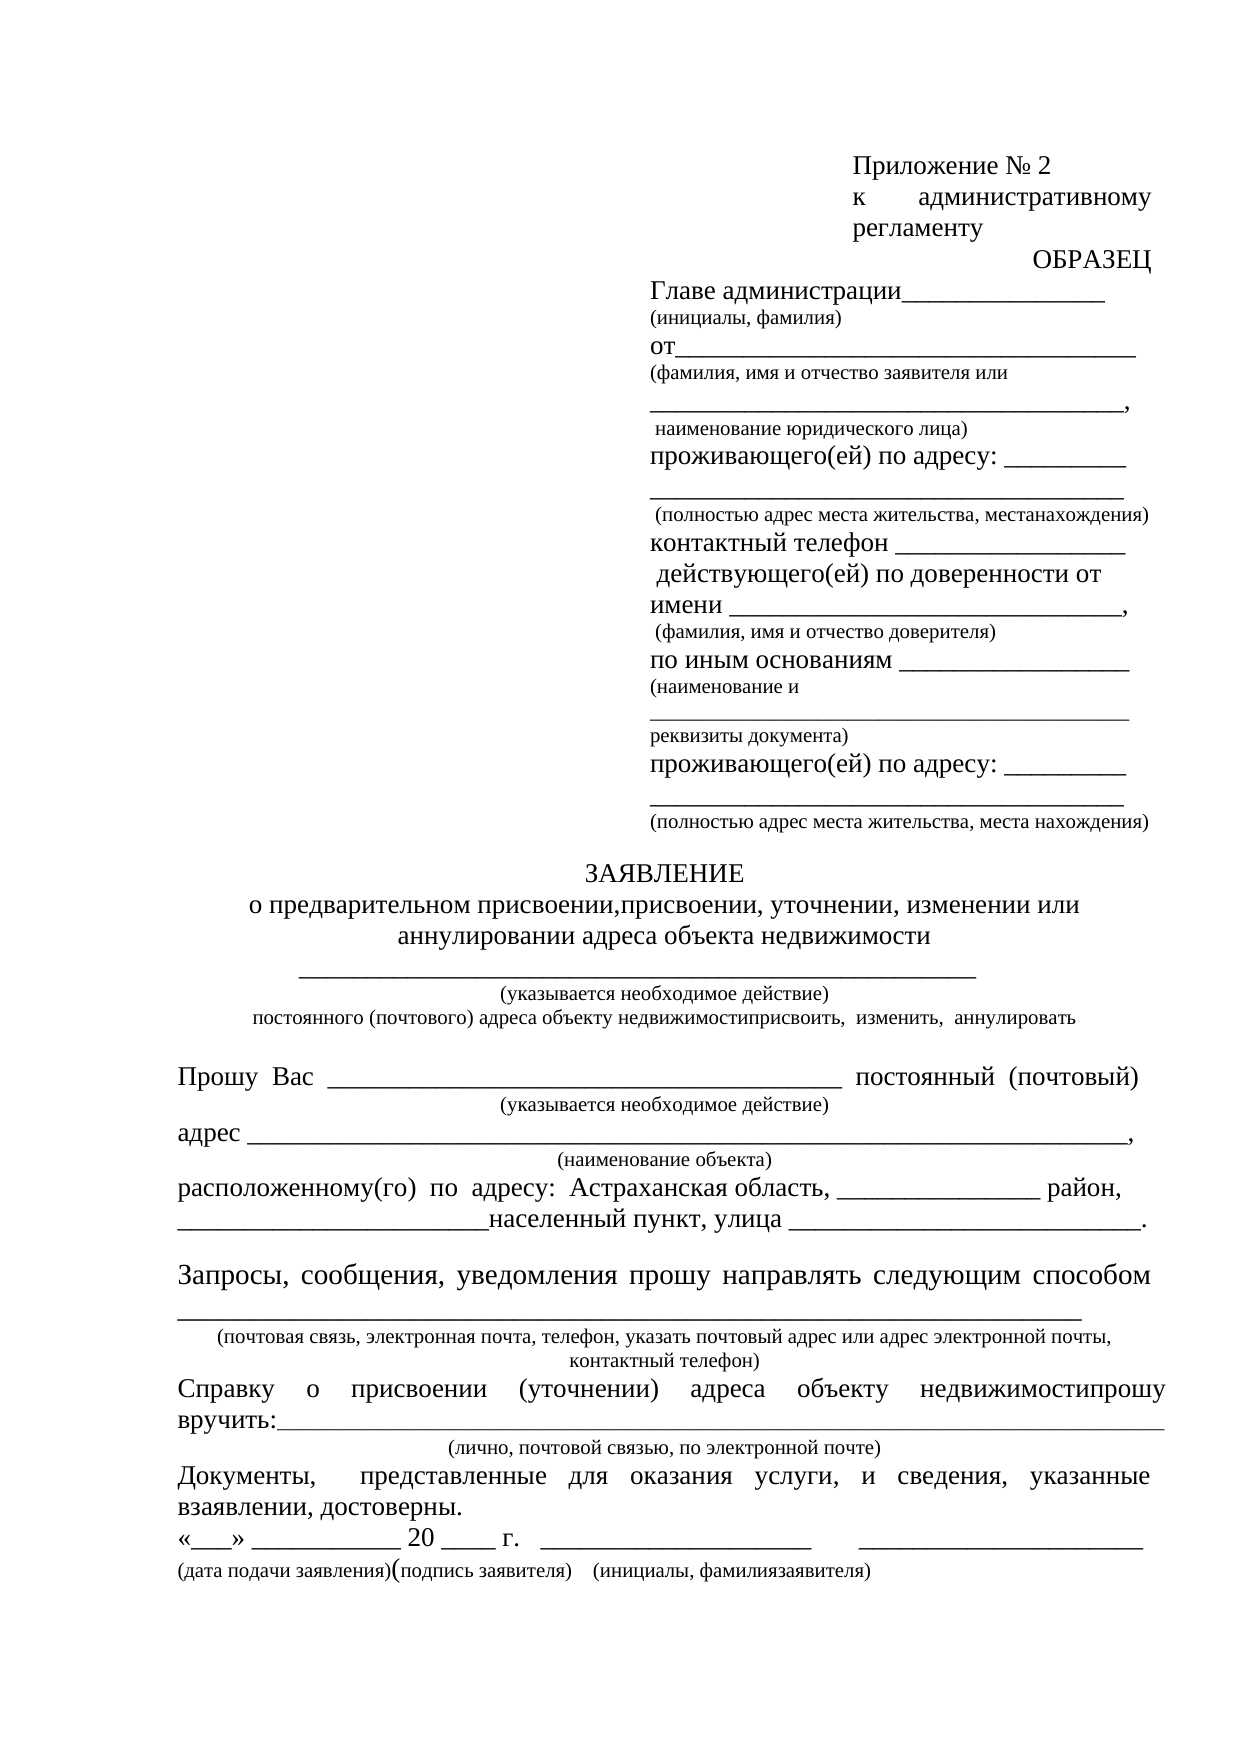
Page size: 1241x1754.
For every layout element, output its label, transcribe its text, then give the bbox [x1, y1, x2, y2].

text (фамилия, имя и отчество доверителя) [650, 619, 1152, 643]
text контактный телефон _________________ [650, 526, 1152, 557]
text Приложение № 2 [852, 149, 1152, 180]
text (наименование и [650, 674, 1152, 698]
text ___________________________________, [650, 384, 1152, 415]
text Главе администрации_______________ [650, 274, 1152, 305]
text __________________________________________________ [177, 950, 1152, 981]
text (фамилия, имя и отчество заявителя или [650, 360, 1152, 384]
text Прошу Вас ______________________________________ постоянный (почтовый) [177, 1061, 1152, 1092]
text (полностью адрес места жительства, места нахождения) [650, 809, 1152, 833]
text (инициалы, фамилия) [650, 305, 1152, 329]
text (указывается необходимое действие) [177, 981, 1152, 1005]
text ______________________________________________ [650, 698, 1152, 723]
text к административному регламенту [852, 180, 1152, 243]
text (почтовая связь, электронная почта, телефон, указать почтовый адрес или адрес электронной почты, контактный телефон) [177, 1324, 1152, 1372]
text проживающего(ей) по адресу: _________ [650, 747, 1152, 778]
text реквизиты документа) [650, 723, 1152, 747]
text от__________________________________ [650, 329, 1152, 360]
text «___» ___________ 20 ____ г. ____________________ _____________________ [177, 1521, 1152, 1552]
text (указывается необходимое действие) [177, 1092, 1152, 1116]
text проживающего(ей) по адресу: _________ [650, 439, 1152, 471]
text Документы, представленные для оказания услуги, и сведения, указанные взаявлении, достоверны. [177, 1459, 1152, 1521]
text ОБРАЗЕЦ [177, 243, 1152, 274]
text адрес _________________________________________________________________, [177, 1116, 1152, 1147]
text Запросы, сообщения, уведомления прошу направлять следующим способом ______________________________________________________________ [177, 1257, 1152, 1324]
text о предварительном присвоении,присвоении, уточнении, изменении или аннулировании адреса объекта недвижимости [177, 888, 1152, 950]
text расположенному(го) по адресу: Астраханская область, _______________ район, _______________________населенный пункт, улица __________________________. [177, 1171, 1152, 1233]
text наименование юридического лица) [650, 415, 1152, 439]
text ЗАЯВЛЕНИЕ [177, 857, 1152, 888]
text (лично, почтовой связью, по электронной почте) [177, 1435, 1152, 1459]
text Справку о присвоении (уточнении) адреса объекту недвижимостипрошу вручить:_______________________________________________________________________ [177, 1372, 1167, 1435]
text (наименование объекта) [177, 1147, 1152, 1171]
text действующего(ей) по доверенности от имени _____________________________, [650, 557, 1152, 619]
text по иным основаниям _________________ [650, 643, 1152, 674]
text ___________________________________ [650, 471, 1152, 502]
text (дата подачи заявления)(подпись заявителя) (инициалы, фамилиязаявителя) [177, 1552, 1152, 1583]
text (полностью адрес места жительства, местанахождения) [650, 502, 1152, 526]
text постоянного (почтового) адреса объекту недвижимостиприсвоить, изменить, аннулировать [177, 1005, 1152, 1029]
text ___________________________________ [650, 778, 1152, 809]
